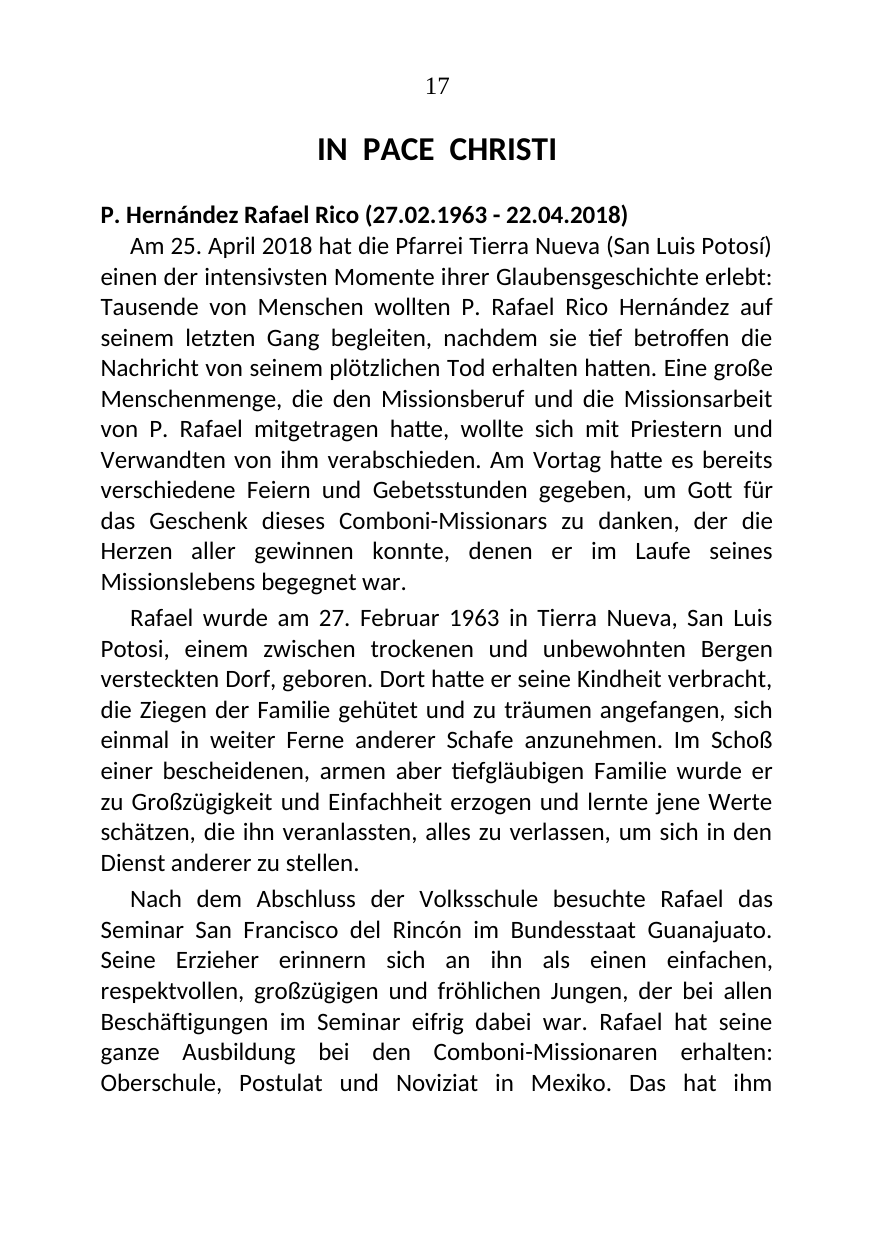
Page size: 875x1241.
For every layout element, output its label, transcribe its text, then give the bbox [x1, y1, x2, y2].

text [100, 883, 774, 1097]
text P. Hernández Rafael Rico (27.02.1963 - 22.04.2018) [100, 199, 774, 230]
text Rafael wurde am 27. Februar 1963 in Tierra Nueva, San Luis Potosi, einem zwischen trockenen und unbewohnten Bergen versteckten Dorf, geboren. Dort hatte er seine Kindheit verbracht, die Ziegen der Familie gehütet und zu träumen angefangen, sich einmal in weiter Ferne anderer Schafe anzunehmen. Im Schoß einer bescheidenen, armen aber tiefgläubigen Familie wurde er zu Großzügigkeit und Einfachheit erzogen und lernte jene Werte schätzen, die ihn veranlassten, alles zu verlassen, um sich in den Dienst anderer zu stellen. [100, 603, 774, 877]
text Am 25. April 2018 hat die Pfarrei Tierra Nueva (San Luis Potosí) einen der intensivsten Momente ihrer Glaubensgeschichte erlebt: Tausende von Menschen wollten P. Rafael Rico Hernández auf seinem letzten Gang begleiten, nachdem sie tief betroffen die Nachricht von seinem plötzlichen Tod erhalten hatten. Eine große Menschenmenge, die den Missionsberuf und die Missionsarbeit von P. Rafael mitgetragen hatte, wollte sich mit Priestern und Verwandten von ihm verabschieden. Am Vortag hatte es bereits verschiedene Feiern und Gebetsstunden gegeben, um Gott für das Geschenk dieses Comboni-Missionars zu danken, der die Herzen aller gewinnen konnte, denen er im Laufe seines Missionslebens begegnet war. [100, 230, 774, 596]
text IN PACE CHRISTI [100, 128, 774, 169]
